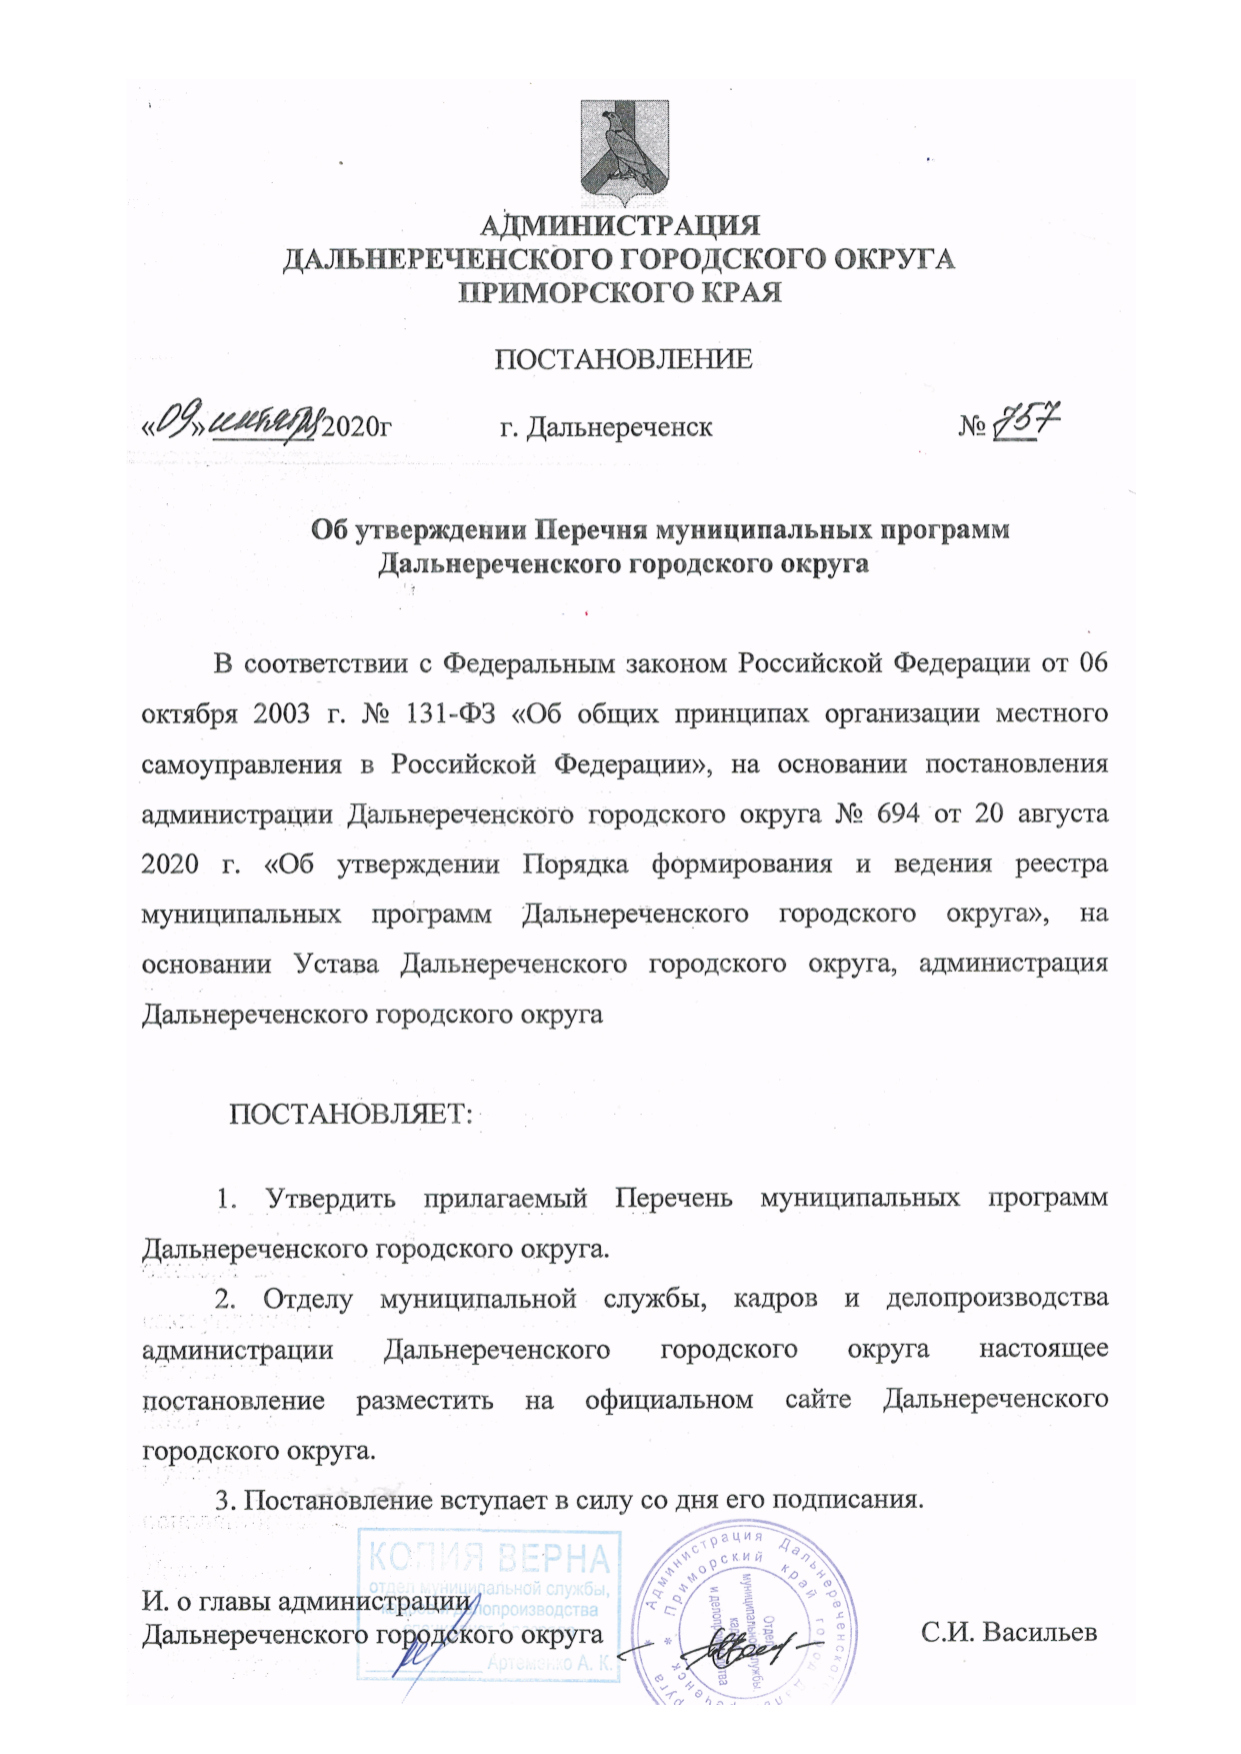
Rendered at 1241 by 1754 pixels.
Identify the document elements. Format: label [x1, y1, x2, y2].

picture [126, 79, 1136, 1705]
